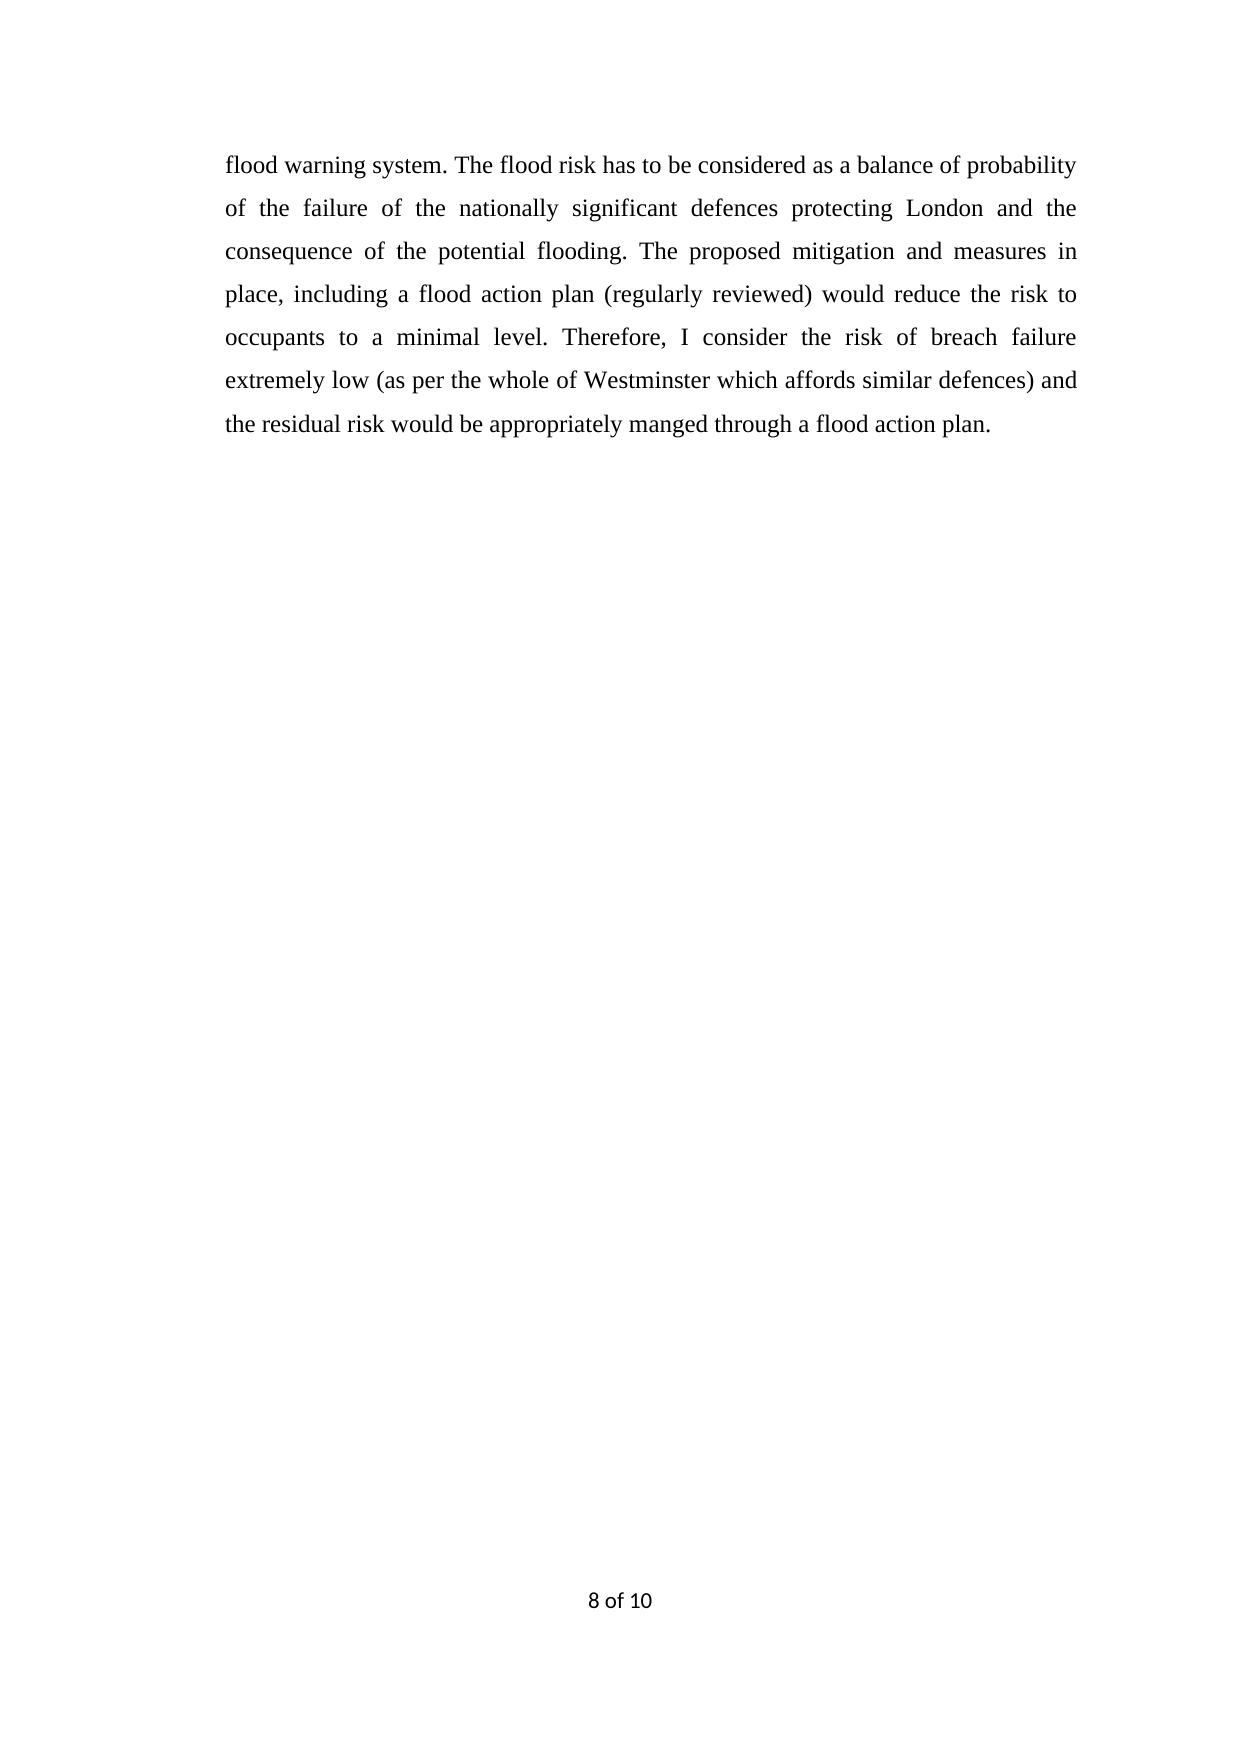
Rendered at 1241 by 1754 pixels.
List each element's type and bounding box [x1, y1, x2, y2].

list [187, 150, 1078, 437]
